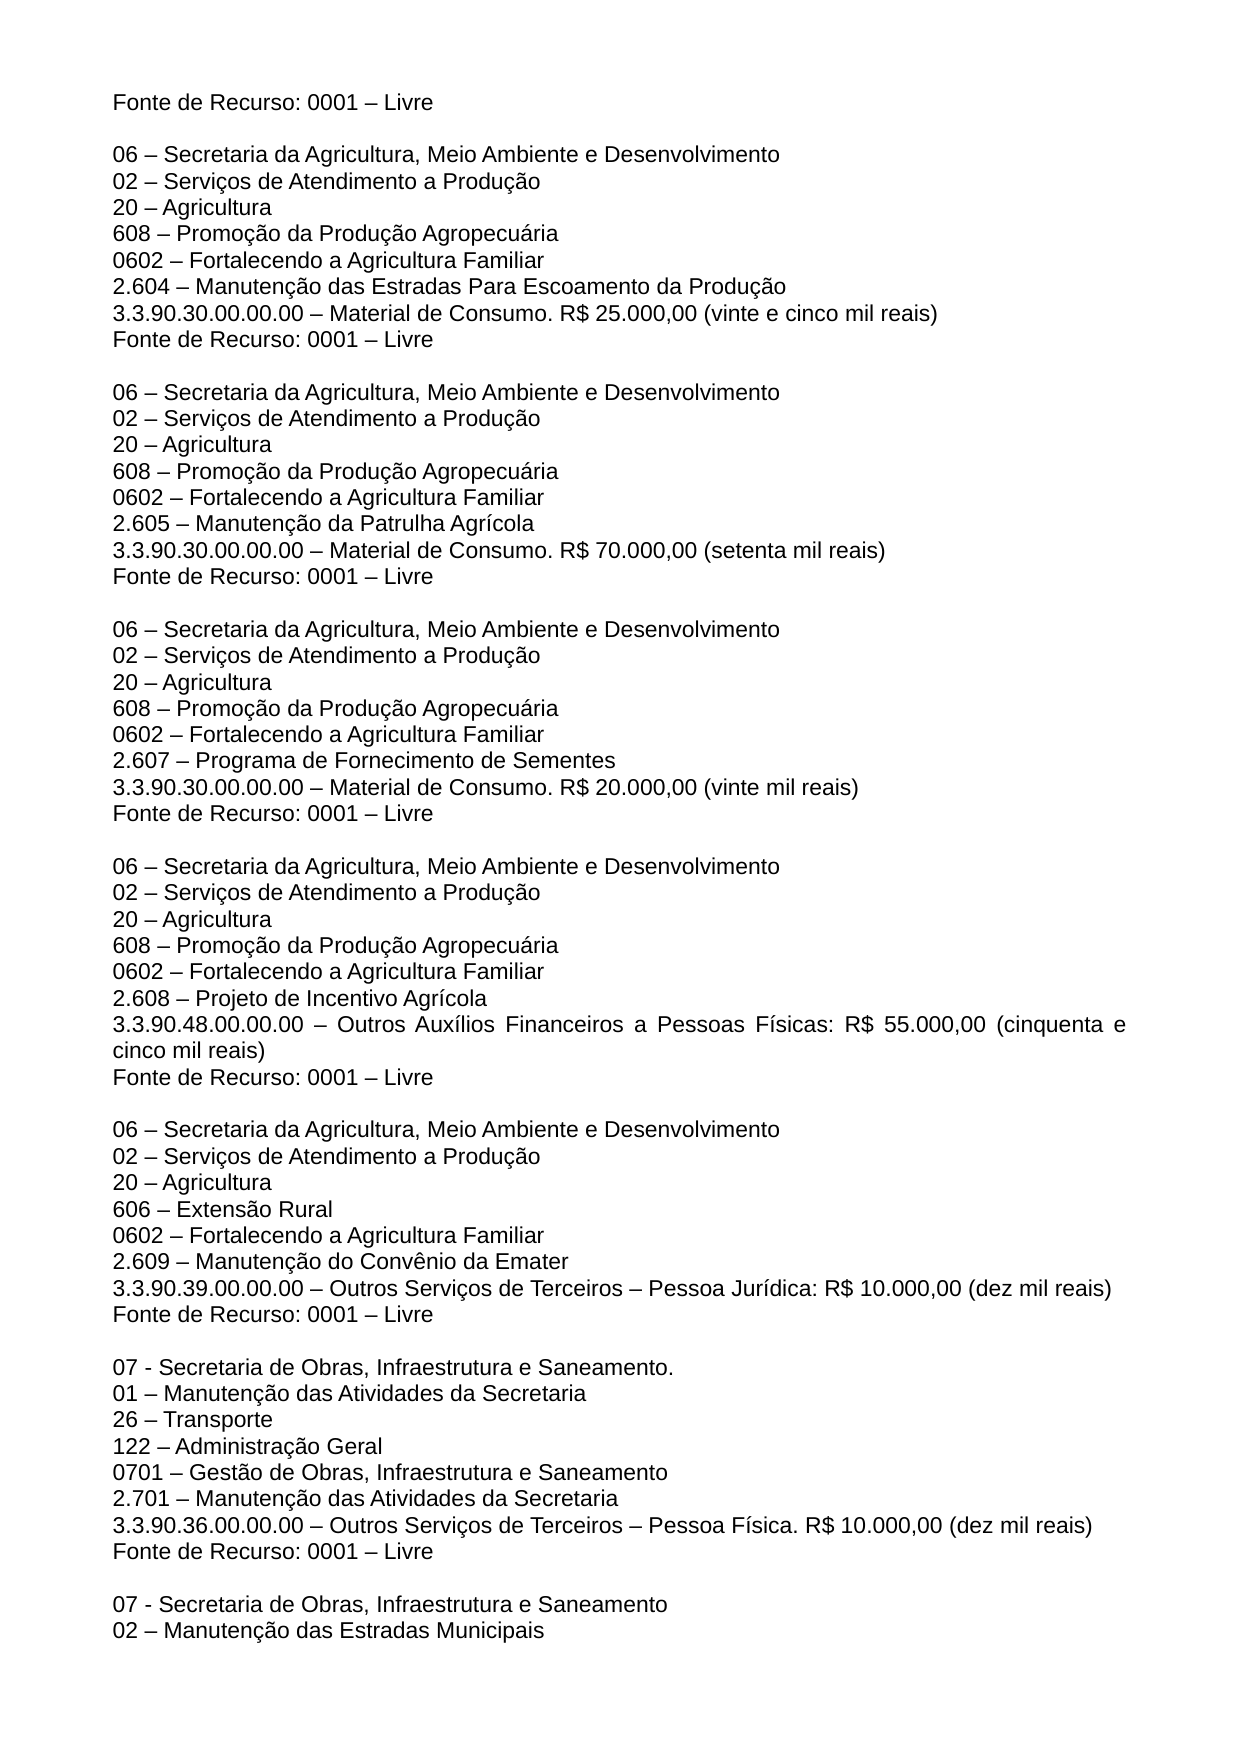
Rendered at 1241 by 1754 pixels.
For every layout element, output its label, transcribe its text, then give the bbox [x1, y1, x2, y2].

text Fonte de Recurso: 0001 – Livre [112, 89, 1128, 115]
text Fonte de Recurso: 0001 – Livre [112, 1538, 1187, 1564]
text 06 – Secretaria da Agricultura, Meio Ambiente e Desenvolvimento [112, 141, 1128, 168]
text 3.3.90.30.00.00.00 – Material de Consumo. R$ 25.000,00 (vinte e cinco mil reais) [112, 299, 1128, 326]
text 0602 – Fortalecendo a Agricultura Familiar [112, 247, 1128, 273]
text 02 – Serviços de Atendimento a Produção [112, 642, 1128, 668]
text 06 – Secretaria da Agricultura, Meio Ambiente e Desenvolvimento [112, 1116, 1128, 1143]
text 3.3.90.30.00.00.00 – Material de Consumo. R$ 20.000,00 (vinte mil reais) [112, 774, 1128, 800]
text 20 – Agricultura [112, 1169, 1128, 1196]
text 0602 – Fortalecendo a Agricultura Familiar [112, 958, 1128, 985]
text 0602 – Fortalecendo a Agricultura Familiar [112, 1222, 1128, 1248]
text 02 – Serviços de Atendimento a Produção [112, 1143, 1128, 1169]
text 20 – Agricultura [112, 906, 1128, 932]
text Fonte de Recurso: 0001 – Livre [112, 563, 1128, 589]
text Fonte de Recurso: 0001 – Livre [112, 800, 1128, 827]
text 02 – Serviços de Atendimento a Produção [112, 879, 1128, 906]
text 06 – Secretaria da Agricultura, Meio Ambiente e Desenvolvimento [112, 853, 1128, 879]
text 02 – Manutenção das Estradas Municipais [112, 1617, 1128, 1643]
text 2.605 – Manutenção da Patrulha Agrícola [112, 510, 1128, 537]
text Fonte de Recurso: 0001 – Livre [112, 326, 1128, 352]
text 608 – Promoção da Produção Agropecuária [112, 932, 1128, 958]
text 26 – Transporte [112, 1406, 1187, 1433]
text 20 – Agricultura [112, 194, 1128, 220]
text 3.3.90.30.00.00.00 – Material de Consumo. R$ 70.000,00 (setenta mil reais) [112, 537, 1128, 563]
text 2.607 – Programa de Fornecimento de Sementes [112, 747, 1128, 774]
text 06 – Secretaria da Agricultura, Meio Ambiente e Desenvolvimento [112, 378, 1128, 405]
text 122 – Administração Geral [112, 1433, 1187, 1459]
text 2.608 – Projeto de Incentivo Agrícola [112, 985, 1128, 1011]
text 2.701 – Manutenção das Atividades da Secretaria [112, 1485, 1187, 1512]
text 20 – Agricultura [112, 668, 1128, 695]
text 0701 – Gestão de Obras, Infraestrutura e Saneamento [112, 1459, 1187, 1485]
text Fonte de Recurso: 0001 – Livre [112, 1301, 1128, 1327]
text 3.3.90.48.00.00.00 – Outros Auxílios Financeiros a Pessoas Físicas: R$ 55.000,00 (cinquenta e cinco mil reais) [112, 1011, 1128, 1064]
text 3.3.90.36.00.00.00 – Outros Serviços de Terceiros – Pessoa Física. R$ 10.000,00 (dez mil reais) [112, 1512, 1187, 1538]
text 608 – Promoção da Produção Agropecuária [112, 695, 1128, 721]
text 07 - Secretaria de Obras, Infraestrutura e Saneamento. [112, 1354, 1187, 1380]
text 2.609 – Manutenção do Convênio da Emater [112, 1248, 1128, 1274]
text 20 – Agricultura [112, 431, 1128, 458]
text 608 – Promoção da Produção Agropecuária [112, 458, 1128, 484]
text 3.3.90.39.00.00.00 – Outros Serviços de Terceiros – Pessoa Jurídica: R$ 10.000,00 (dez mil reais) [112, 1274, 1128, 1301]
text 608 – Promoção da Produção Agropecuária [112, 220, 1128, 247]
text 2.604 – Manutenção das Estradas Para Escoamento da Produção [112, 273, 1128, 299]
text 06 – Secretaria da Agricultura, Meio Ambiente e Desenvolvimento [112, 616, 1128, 642]
text 02 – Serviços de Atendimento a Produção [112, 168, 1128, 194]
text Fonte de Recurso: 0001 – Livre [112, 1064, 1128, 1090]
text 02 – Serviços de Atendimento a Produção [112, 405, 1128, 431]
text 01 – Manutenção das Atividades da Secretaria [112, 1380, 1187, 1406]
text 0602 – Fortalecendo a Agricultura Familiar [112, 721, 1128, 747]
text 0602 – Fortalecendo a Agricultura Familiar [112, 484, 1128, 510]
text 606 – Extensão Rural [112, 1196, 1128, 1222]
text 07 - Secretaria de Obras, Infraestrutura e Saneamento [112, 1591, 1128, 1617]
